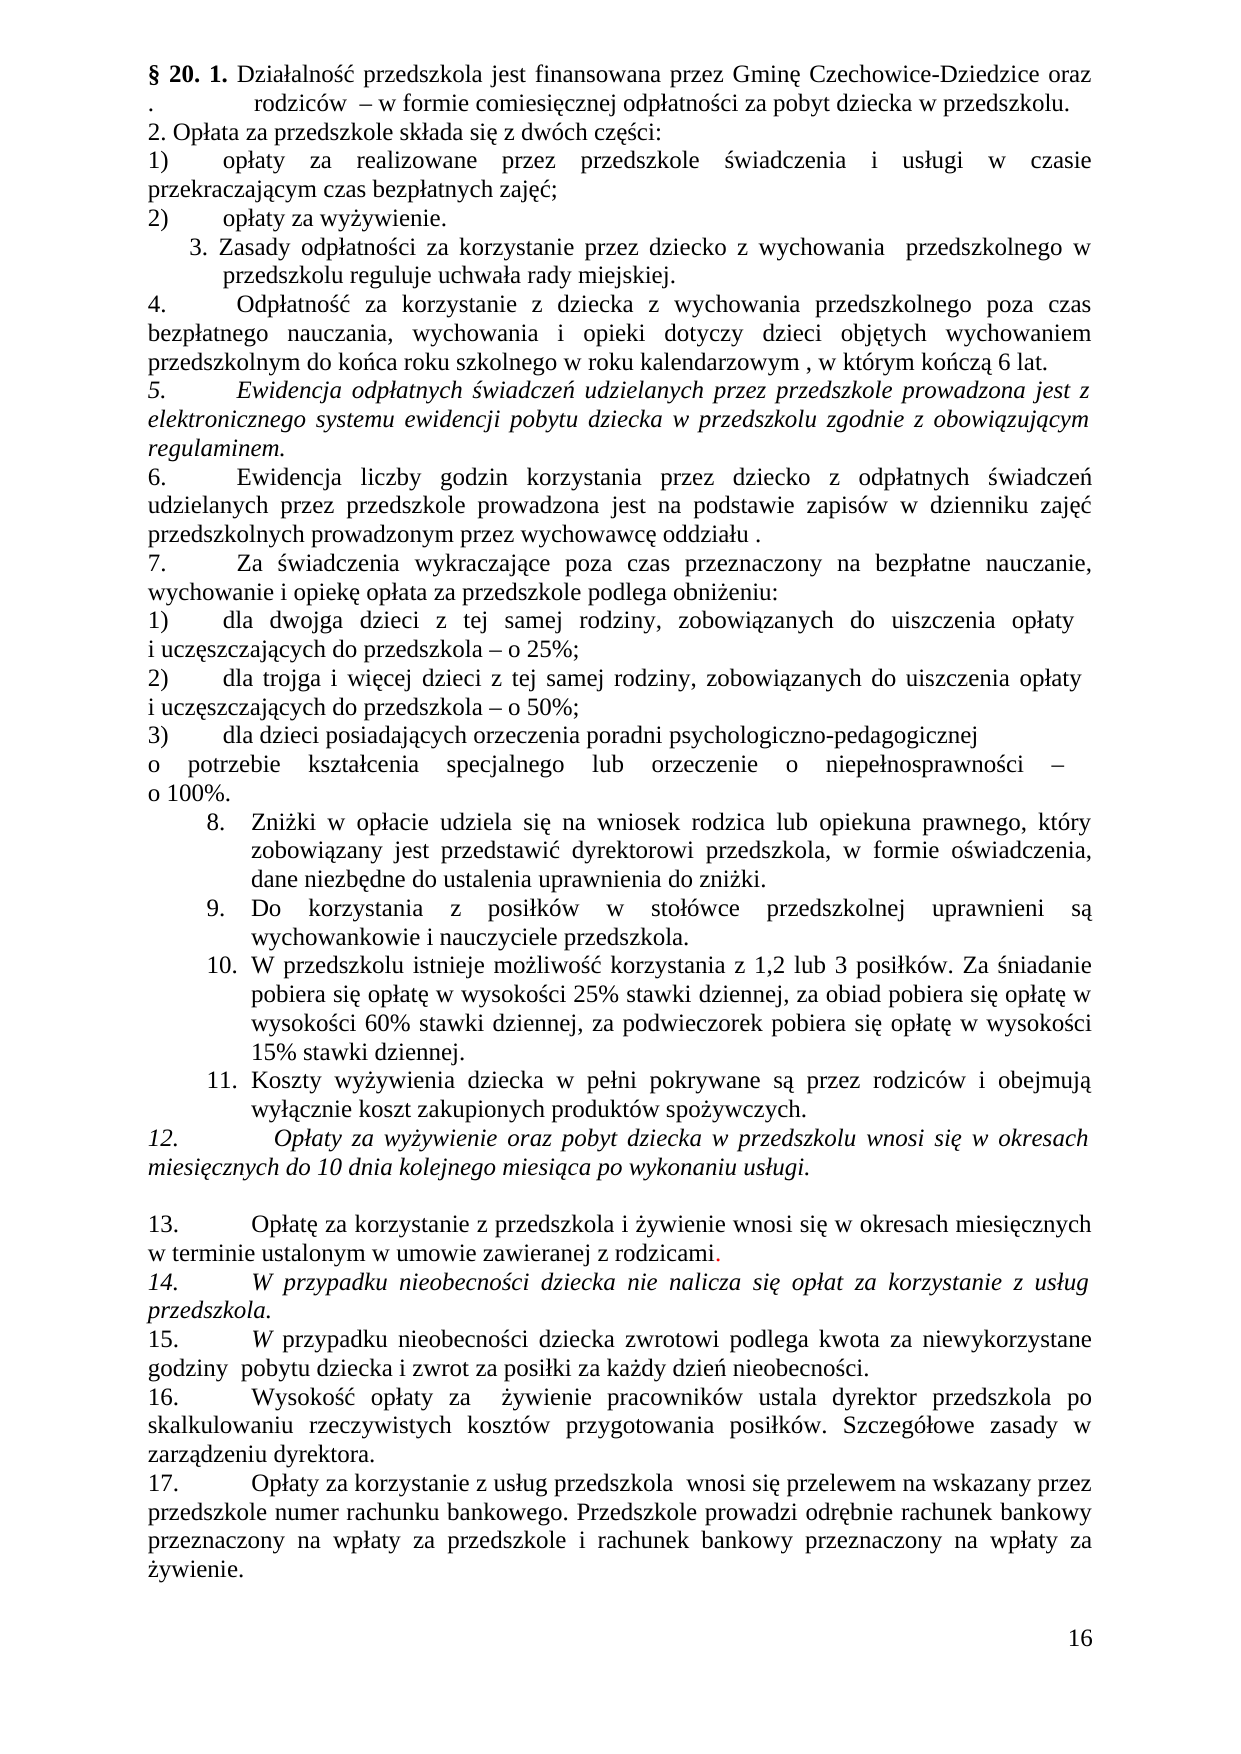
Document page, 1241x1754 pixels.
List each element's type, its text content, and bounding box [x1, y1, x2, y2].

list Opłatę za korzystanie z przedszkola i żywienie wnosi się w okresach miesięcznych w terminie ustalonym w umowie zawieranej z rodzicami. [148, 1209, 1092, 1267]
list opłaty za realizowane przez przedszkole świadczenia i usługi w czasie przekraczającym czas bezpłatnych zajęć; [148, 145, 1092, 203]
list Koszty wyżywienia dziecka w pełni pokrywane są przez rodziców i obejmują wyłącznie koszt zakupionych produktów spożywczych. [206, 1065, 1092, 1123]
list Zniżki w opłacie udziela się na wniosek rodzica lub opiekuna prawnego, który zobowiązany jest przedstawić dyrektorowi przedszkola, w formie oświadczenia, dane niezbędne do ustalenia uprawnienia do zniżki. [206, 807, 1092, 893]
list W przypadku nieobecności dziecka nie nalicza się opłat za korzystanie z usług przedszkola. [148, 1267, 1092, 1324]
list Ewidencja odpłatnych świadczeń udzielanych przez przedszkole prowadzona jest z elektronicznego systemu ewidencji pobytu dziecka w przedszkolu zgodnie z obowiązującym regulaminem. [148, 375, 1092, 462]
list W przypadku nieobecności dziecka zwrotowi podlega kwota za niewykorzystane godziny pobytu dziecka i zwrot za posiłki za każdy dzień nieobecności. [148, 1324, 1092, 1382]
list Ewidencja liczby godzin korzystania przez dziecko z odpłatnych świadczeń udzielanych przez przedszkole prowadzona jest na podstawie zapisów w dzienniku zajęć przedszkolnych prowadzonym przez wychowawcę oddziału . [148, 462, 1092, 548]
text § 20. 1. Działalność przedszkola jest finansowana przez Gminę Czechowice-Dziedzice oraz . . rodziców – w formie comiesięcznej odpłatności za pobyt dziecka w przedszkolu. [148, 59, 1092, 117]
text 2. Opłata za przedszkole składa się z dwóch części: [148, 117, 1092, 145]
list dla dzieci posiadających orzeczenia poradni psychologiczno-pedagogicznej [148, 720, 1092, 749]
list Odpłatność za korzystanie z dziecka z wychowania przedszkolnego poza czas bezpłatnego nauczania, wychowania i opieki dotyczy dzieci objętych wychowaniem przedszkolnym do końca roku szkolnego w roku kalendarzowym , w którym kończą 6 lat. [148, 289, 1092, 375]
list dla dwojga dzieci z tej samej rodziny, zobowiązanych do uiszczenia opłaty i uczęszczających do przedszkola – o 25%; [148, 605, 1092, 663]
list Wysokość opłaty za żywienie pracowników ustala dyrektor przedszkola po skalkulowaniu rzeczywistych kosztów przygotowania posiłków. Szczegółowe zasady w zarządzeniu dyrektora. [148, 1382, 1092, 1468]
list Opłaty za korzystanie z usług przedszkola wnosi się przelewem na wskazany przez przedszkole numer rachunku bankowego. Przedszkole prowadzi odrębnie rachunek bankowy przeznaczony na wpłaty za przedszkole i rachunek bankowy przeznaczony na wpłaty za żywienie. [148, 1468, 1092, 1583]
list 3. Zasady odpłatności za korzystanie przez dziecko z wychowania przedszkolnego w . przedszkolu reguluje uchwała rady miejskiej. [148, 232, 1092, 289]
text o potrzebie kształcenia specjalnego lub orzeczenie o niepełnosprawności – o 100%. [148, 749, 1092, 807]
list dla trojga i więcej dzieci z tej samej rodziny, zobowiązanych do uiszczenia opłaty i uczęszczających do przedszkola – o 50%; [148, 663, 1092, 720]
list Opłaty za wyżywienie oraz pobyt dziecka w przedszkolu wnosi się w okresach miesięcznych do 10 dnia kolejnego miesiąca po wykonaniu usługi. [148, 1123, 1092, 1180]
list Za świadczenia wykraczające poza czas przeznaczony na bezpłatne nauczanie, wychowanie i opiekę opłata za przedszkole podlega obniżeniu: [148, 548, 1092, 605]
list W przedszkolu istnieje możliwość korzystania z 1,2 lub 3 posiłków. Za śniadanie pobiera się opłatę w wysokości 25% stawki dziennej, za obiad pobiera się opłatę w wysokości 60% stawki dziennej, za podwieczorek pobiera się opłatę w wysokości 15% stawki dziennej. [206, 950, 1092, 1065]
list Do korzystania z posiłków w stołówce przedszkolnej uprawnieni są wychowankowie i nauczyciele przedszkola. [206, 893, 1092, 950]
list opłaty za wyżywienie. [148, 203, 1092, 232]
